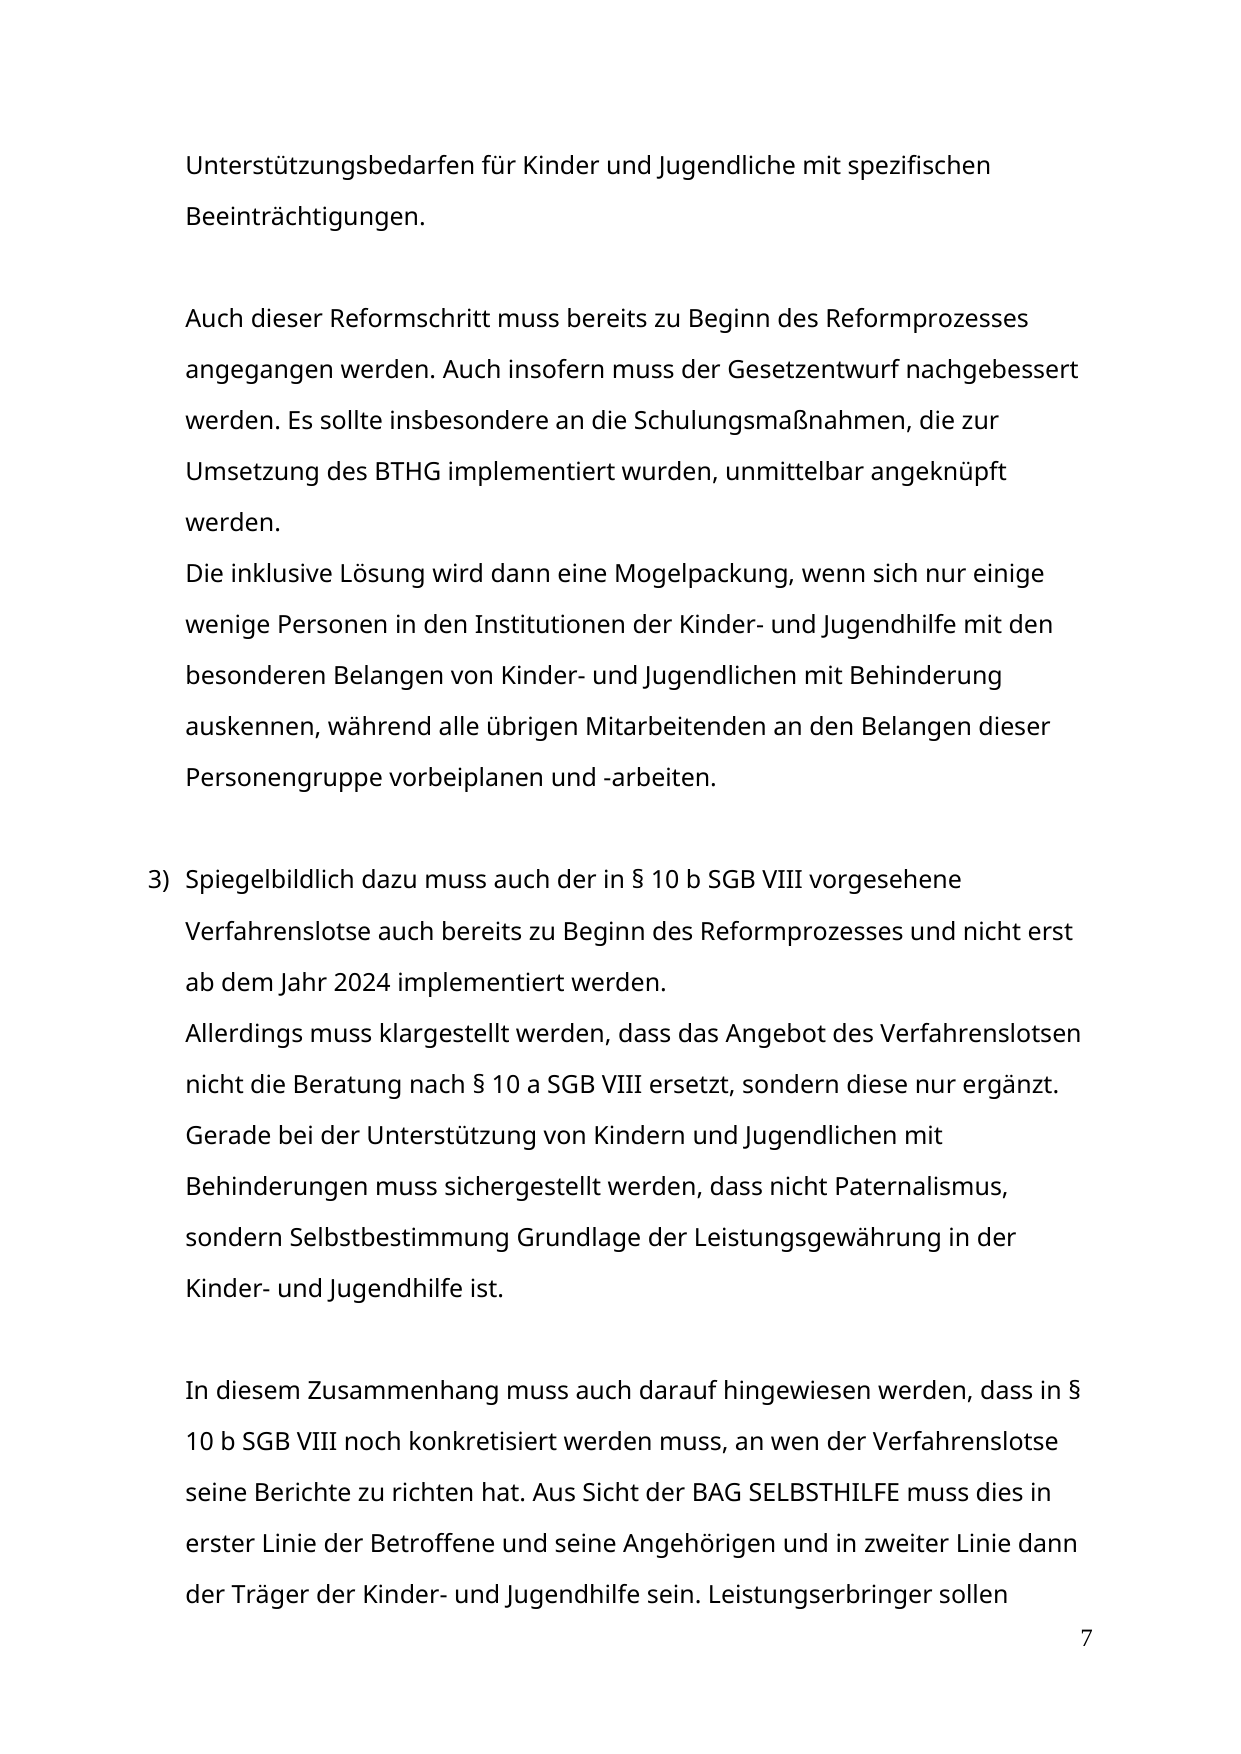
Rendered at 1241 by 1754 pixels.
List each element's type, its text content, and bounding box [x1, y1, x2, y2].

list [148, 148, 1093, 233]
text Auch dieser Reformschritt muss bereits zu Beginn des Reformprozesses angegangen werden. Auch insofern muss der Gesetzentwurf nachgebessert werden. Es sollte insbesondere an die Schulungsmaßnahmen, die zur Umsetzung des BTHG implementiert wurden, unmittelbar angeknüpft werden. Die inklusive Lösung wird dann eine Mogelpackung, wenn sich nur einige wenige Personen in den Institutionen der Kinder- und Jugendhilfe mit den besonderen Belangen von Kinder- und Jugendlichen mit Behinderung auskennen, während alle übrigen Mitarbeitenden an den Belangen dieser Personengruppe vorbeiplanen und -arbeiten. [185, 250, 1093, 794]
list Spiegelbildlich dazu muss auch der in § 10 b SGB VIII vorgesehene Verfahrenslotse auch bereits zu Beginn des Reformprozesses und nicht erst ab dem Jahr 2024 implementiert werden. Allerdings muss klargestellt werden, dass das Angebot des Verfahrenslotsen nicht die Beratung nach § 10 a SGB VIII ersetzt, sondern diese nur ergänzt. [148, 862, 1093, 1100]
list Gerade bei der Unterstützung von Kindern und Jugendlichen mit Behinderungen muss sichergestellt werden, dass nicht Paternalismus, sondern Selbstbestimmung Grundlage der Leistungsgewährung in der Kinder- und Jugendhilfe ist. [185, 1117, 1093, 1304]
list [185, 1373, 1093, 1611]
